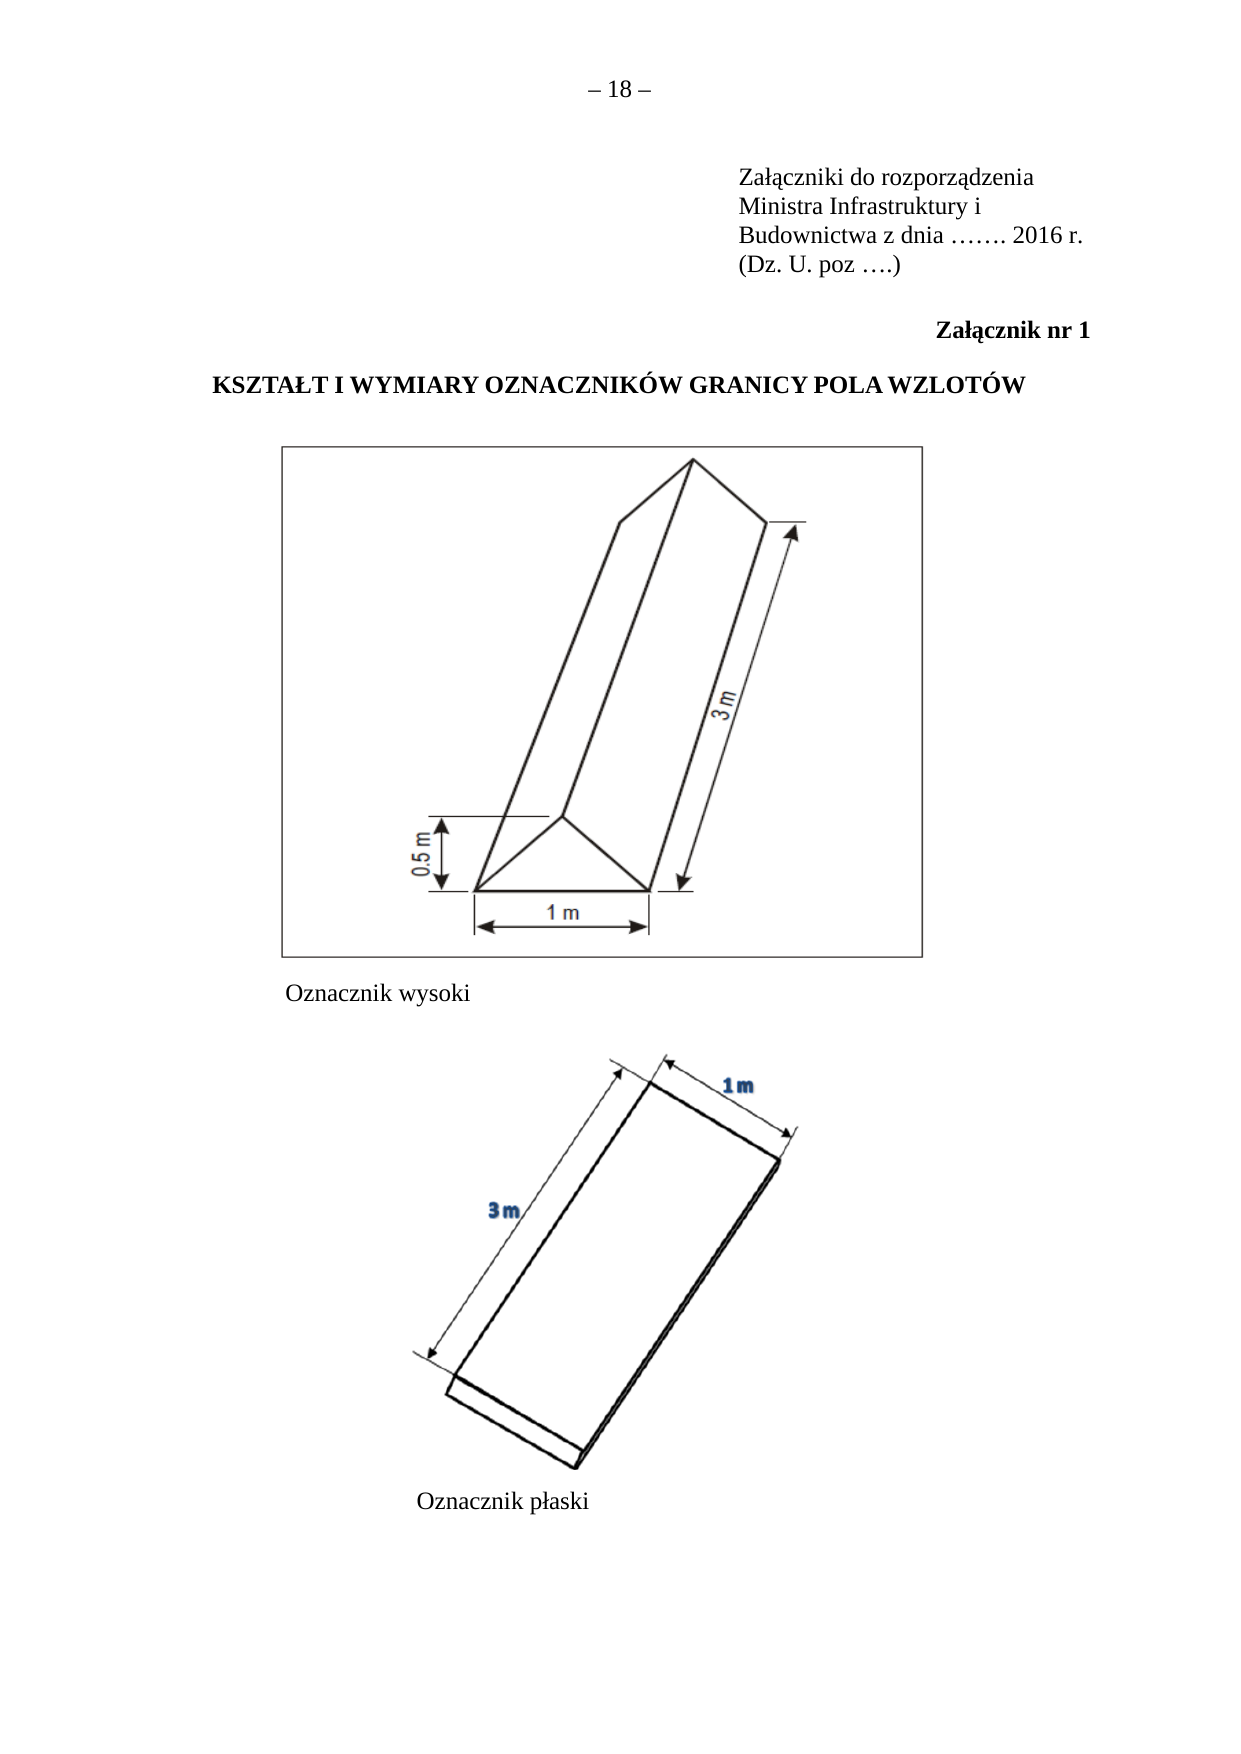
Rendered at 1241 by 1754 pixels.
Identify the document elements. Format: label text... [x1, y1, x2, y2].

text Oznacznik płaski [148, 1486, 1091, 1514]
picture [410, 1053, 800, 1470]
text Oznacznik wysoki [148, 978, 1091, 1007]
text KSZTAŁT I WYMIARY OZNACZNIKÓW GRANICY POLA WZLOTÓW [148, 371, 1091, 399]
text Załączniki do rozporządzenia Ministra Infrastruktury i Budownictwa z dnia ……. 2016 r. (Dz. U. poz ….) [738, 162, 1091, 277]
text Załącznik nr 1 [148, 315, 1091, 344]
